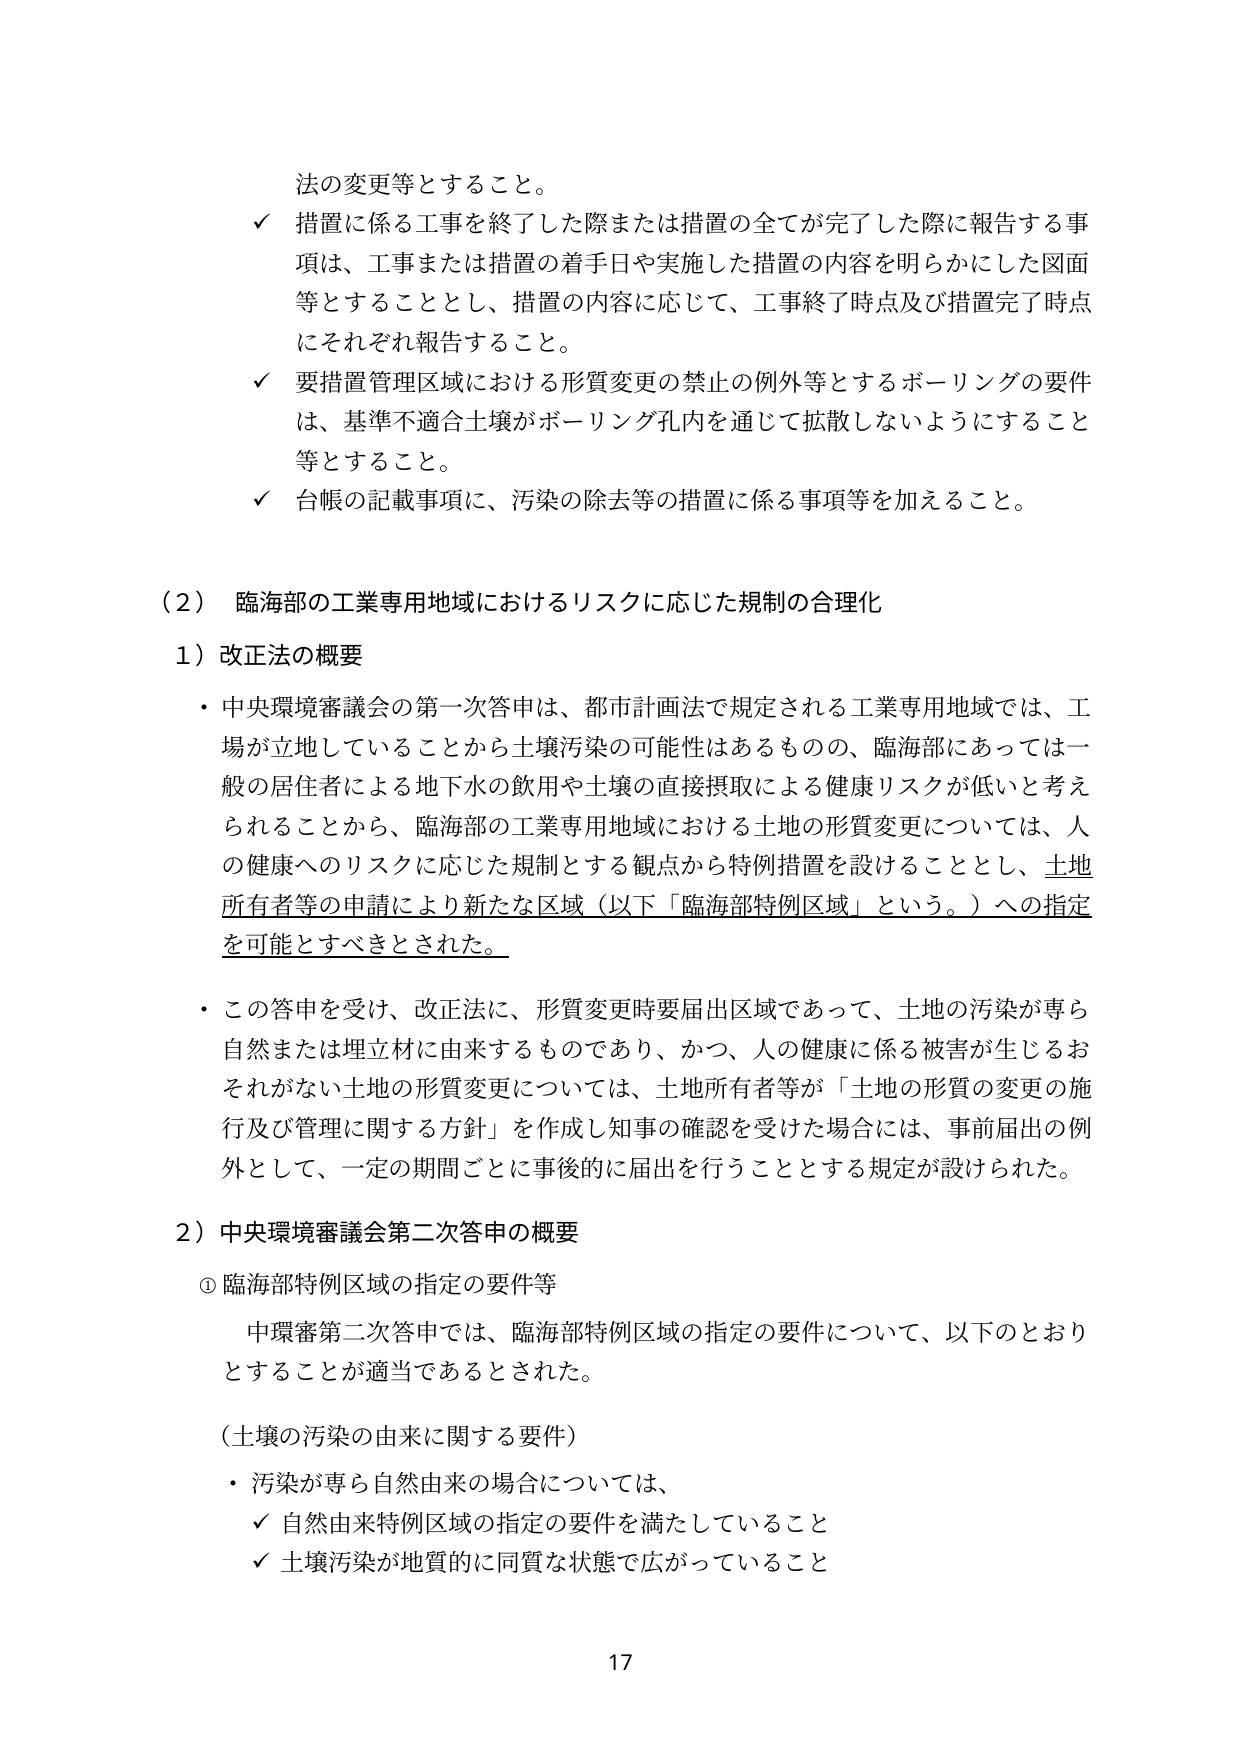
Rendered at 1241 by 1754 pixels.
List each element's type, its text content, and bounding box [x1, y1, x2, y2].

list 台帳の記載事項に、汚染の除去等の措置に係る事項等を加えること。 [252, 482, 1092, 517]
text （土壌の汚染の由来に関する要件） [207, 1418, 1092, 1452]
list 自然由来特例区域の指定の要件を満たしていること [251, 1504, 1092, 1539]
text ２）中央環境審議会第二次答申の概要 [148, 1214, 1092, 1249]
text 中環審第二次答申では、臨海部特例区域の指定の要件について、以下のとおりとすることが適当であるとされた。 [222, 1313, 1092, 1388]
list 臨海部の工業専用地域におけるリスクに応じた規制の合理化 [148, 584, 1092, 619]
list 措置に係る工事を終了した際または措置の全てが完了した際に報告する事項は、工事または措置の着手日や実施した措置の内容を明らかにした図面等とすることとし、措置の内容に応じて、工事終了時点及び措置完了時点にそれぞれ報告すること。 [252, 205, 1092, 358]
list 臨海部特例区域の指定の要件等 [198, 1266, 1092, 1301]
list 汚染が専ら自然由来の場合については、 [222, 1465, 1092, 1499]
list 土壌汚染が地質的に同質な状態で広がっていること [251, 1544, 1092, 1579]
list この答申を受け、改正法に、形質変更時要届出区域であって、土地の汚染が専ら自然または埋立材に由来するものであり、かつ、人の健康に係る被害が生じるおそれがない土地の形質変更については、土地所有者等が「土地の形質の変更の施行及び管理に関する方針」を作成し知事の確認を受けた場合には、事前届出の例外として、一定の期間ごとに事後的に届出を行うこととする規定が設けられた。 [192, 991, 1092, 1184]
text １）改正法の概要 [148, 636, 1092, 671]
list 中央環境審議会の第一次答申は、都市計画法で規定される工業専用地域では、工場が立地していることから土壌汚染の可能性はあるものの、臨海部にあっては一般の居住者による地下水の飲用や土壌の直接摂取による健康リスクが低いと考えられることから、臨海部の工業専用地域における土地の形質変更については、人の健康へのリスクに応じた規制とする観点から特例措置を設けることとし、土地所有者等の申請により新たな区域（以下「臨海部特例区域」という。）への指定を可能とすべきとされた。 [192, 689, 1092, 961]
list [252, 165, 1092, 200]
list 要措置管理区域における形質変更の禁止の例外等とするボーリングの要件は、基準不適合土壌がボーリング孔内を通じて拡散しないようにすること等とすること。 [252, 363, 1092, 477]
